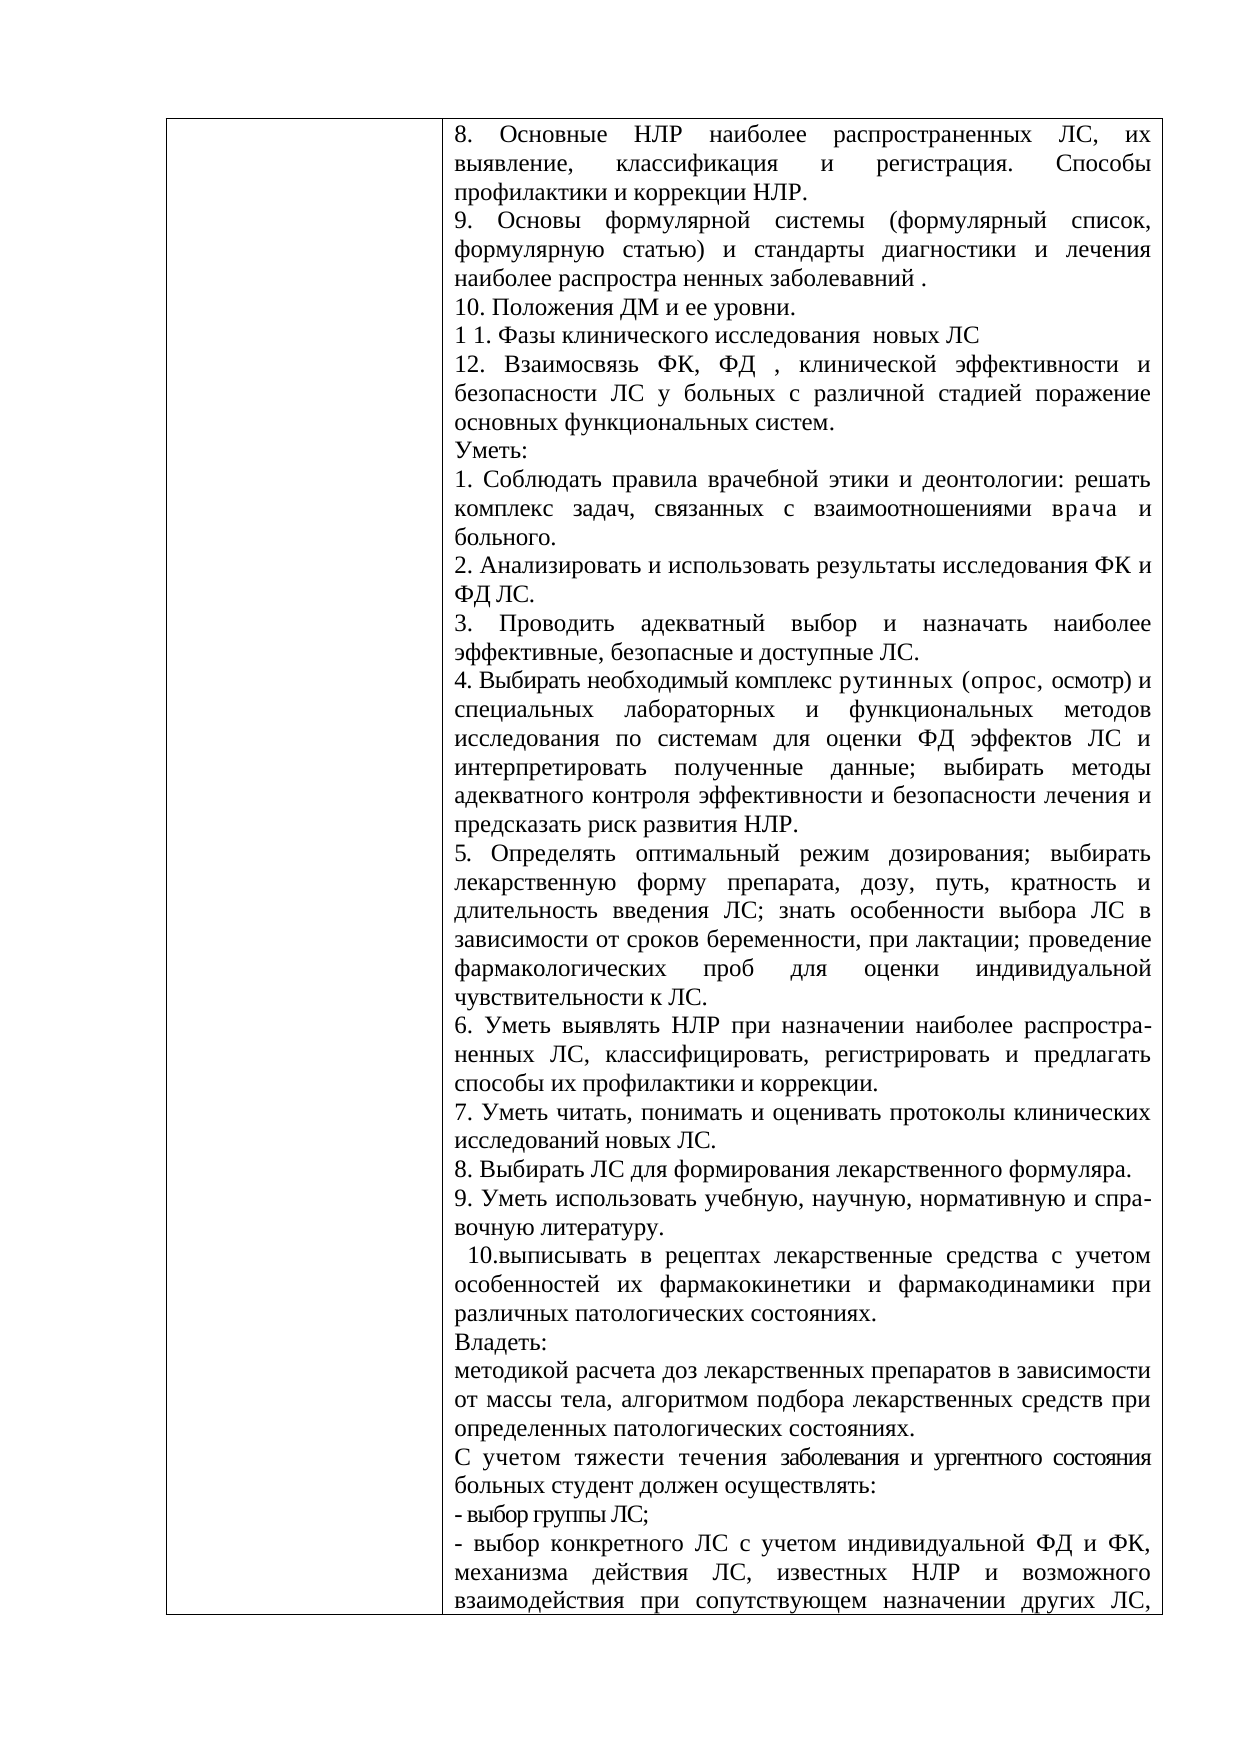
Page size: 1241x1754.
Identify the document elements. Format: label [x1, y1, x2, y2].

table_cell [443, 119, 1162, 1614]
table_cell [167, 119, 442, 1614]
